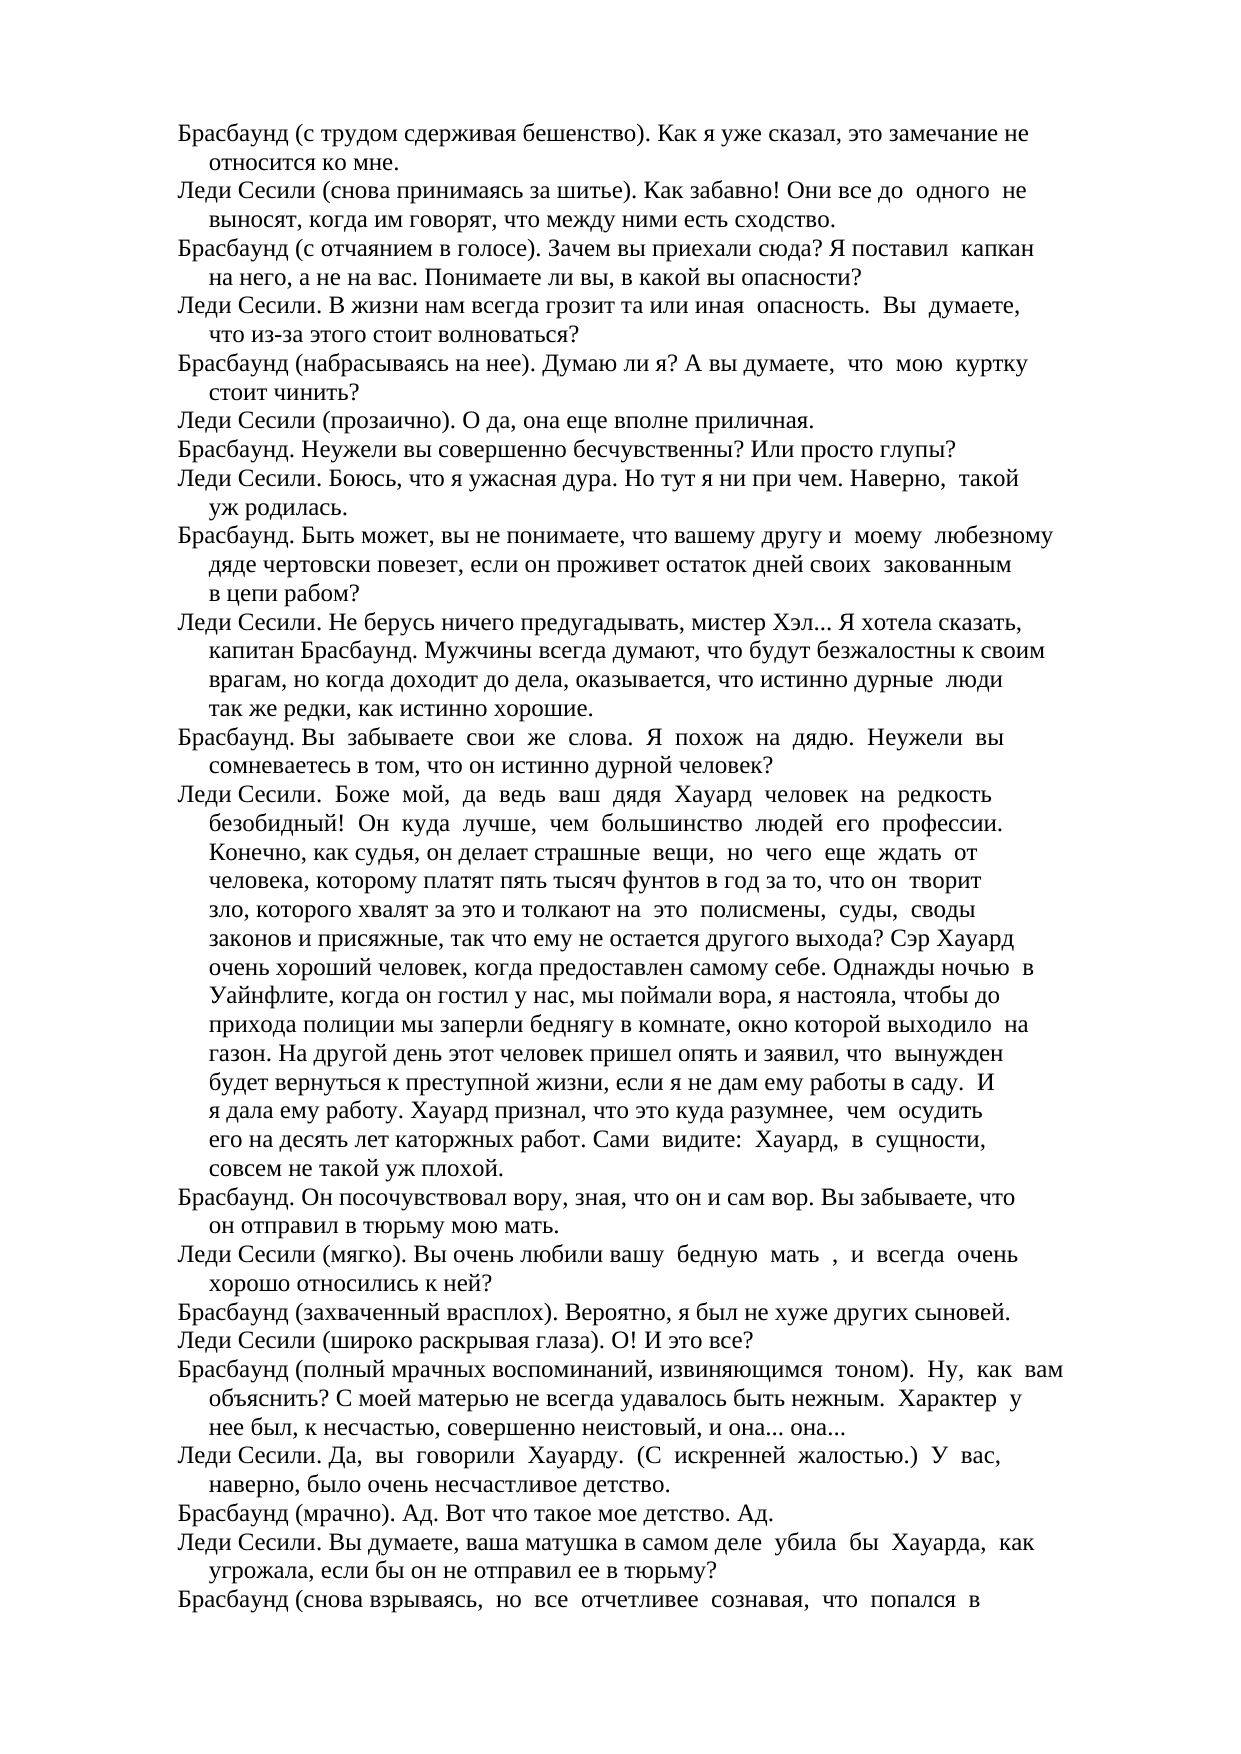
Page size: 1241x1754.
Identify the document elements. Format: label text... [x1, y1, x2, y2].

text Брасбаунд. Неужели вы совершенно бесчувственны? Или просто глупы? [177, 434, 1152, 463]
text выносят, когда им говорят, что между ними есть сходство. [177, 204, 1152, 233]
text в цепи рабом? [177, 578, 1152, 607]
text капитан Брасбаунд. Мужчины всегда думают, что будут безжалостны к своим [177, 636, 1152, 664]
text стоит чинить? [177, 377, 1152, 406]
text безобидный! Он куда лучше, чем большинство людей его профессии. [177, 808, 1152, 837]
text его на десять лет каторжных работ. Сами видите: Хауард, в сущности, [177, 1124, 1152, 1153]
text Брасбаунд (мрачно). Ад. Вот что такое мое детство. Ад. [177, 1498, 1152, 1527]
text на него, а не на вас. Понимаете ли вы, в какой вы опасности? [177, 262, 1152, 291]
text законов и присяжные, так что ему не остается другого выхода? Сэр Хауард [177, 923, 1152, 952]
text Леди Сесили (прозаично). О да, она еще вполне приличная. [177, 406, 1152, 434]
text будет вернуться к преступной жизни, если я не дам ему работы в саду. И [177, 1067, 1152, 1096]
text Леди Сесили. Не берусь ничего предугадывать, мистер Хэл... Я хотела сказать, [177, 607, 1152, 636]
text очень хороший человек, когда предоставлен самому себе. Однажды ночью в [177, 952, 1152, 981]
text нее был, к несчастью, совершенно неистовый, и она... она... [177, 1412, 1152, 1441]
text сомневаетесь в том, что он истинно дурной человек? [177, 751, 1152, 779]
text зло, которого хвалят за это и толкают на это полисмены, суды, своды [177, 894, 1152, 923]
text уж родилась. [177, 492, 1152, 521]
text Брасбаунд (снова взрываясь, но все отчетливее сознавая, что попался в [177, 1584, 1152, 1613]
text Брасбаунд (с трудом сдерживая бешенство). Как я уже сказал, это замечание не [177, 118, 1152, 147]
text Брасбаунд (набрасываясь на нее). Думаю ли я? А вы думаете, что мою куртку [177, 348, 1152, 377]
text Леди Сесили. Вы думаете, ваша матушка в самом деле убила бы Хауарда, как [177, 1527, 1152, 1556]
text Леди Сесили (мягко). Вы очень любили вашу бедную мать , и всегда очень [177, 1239, 1152, 1268]
text Леди Сесили. Да, вы говорили Хауарду. (С искренней жалостью.) У вас, [177, 1441, 1152, 1469]
text он отправил в тюрьму мою мать. [177, 1211, 1152, 1239]
text так же редки, как истинно хорошие. [177, 693, 1152, 722]
text я дала ему работу. Хауард признал, что это куда разумнее, чем осудить [177, 1096, 1152, 1124]
text Конечно, как судья, он делает страшные вещи, но чего еще ждать от [177, 837, 1152, 866]
text что из-за этого стоит волноваться? [177, 319, 1152, 348]
text наверно, было очень несчастливое детство. [177, 1469, 1152, 1498]
text Брасбаунд. Вы забываете свои же слова. Я похож на дядю. Неужели вы [177, 722, 1152, 751]
text Брасбаунд (полный мрачных воспоминаний, извиняющимся тоном). Ну, как вам [177, 1354, 1152, 1383]
text Брасбаунд (с отчаянием в голосе). Зачем вы приехали сюда? Я поставил капкан [177, 233, 1152, 262]
text Брасбаунд. Он посочувствовал вору, зная, что он и сам вор. Вы забываете, что [177, 1182, 1152, 1211]
text угрожала, если бы он не отправил ее в тюрьму? [177, 1556, 1152, 1584]
text совсем не такой уж плохой. [177, 1153, 1152, 1182]
text Уайнфлите, когда он гостил у нас, мы поймали вора, я настояла, чтобы до [177, 981, 1152, 1009]
text газон. На другой день этот человек пришел опять и заявил, что вынужден [177, 1038, 1152, 1067]
text Леди Сесили. В жизни нам всегда грозит та или иная опасность. Вы думаете, [177, 291, 1152, 319]
text объяснить? С моей матерью не всегда удавалось быть нежным. Характер у [177, 1383, 1152, 1412]
text Брасбаунд (захваченный врасплох). Вероятно, я был не хуже других сыновей. [177, 1297, 1152, 1326]
text Леди Сесили. Боже мой, да ведь ваш дядя Хауард человек на редкость [177, 779, 1152, 808]
text Леди Сесили. Боюсь, что я ужасная дура. Но тут я ни при чем. Наверно, такой [177, 463, 1152, 492]
text Брасбаунд. Быть может, вы не понимаете, что вашему другу и моему любезному [177, 521, 1152, 549]
text дяде чертовски повезет, если он проживет остаток дней своих закованным [177, 549, 1152, 578]
text прихода полиции мы заперли беднягу в комнате, окно которой выходило на [177, 1009, 1152, 1038]
text хорошо относились к ней? [177, 1268, 1152, 1297]
text относится ко мне. [177, 147, 1152, 176]
text Леди Сесили (снова принимаясь за шитье). Как забавно! Они все до одного не [177, 176, 1152, 204]
text человека, которому платят пять тысяч фунтов в год за то, что он творит [177, 866, 1152, 894]
text Леди Сесили (широко раскрывая глаза). О! И это все? [177, 1326, 1152, 1354]
text врагам, но когда доходит до дела, оказывается, что истинно дурные люди [177, 664, 1152, 693]
